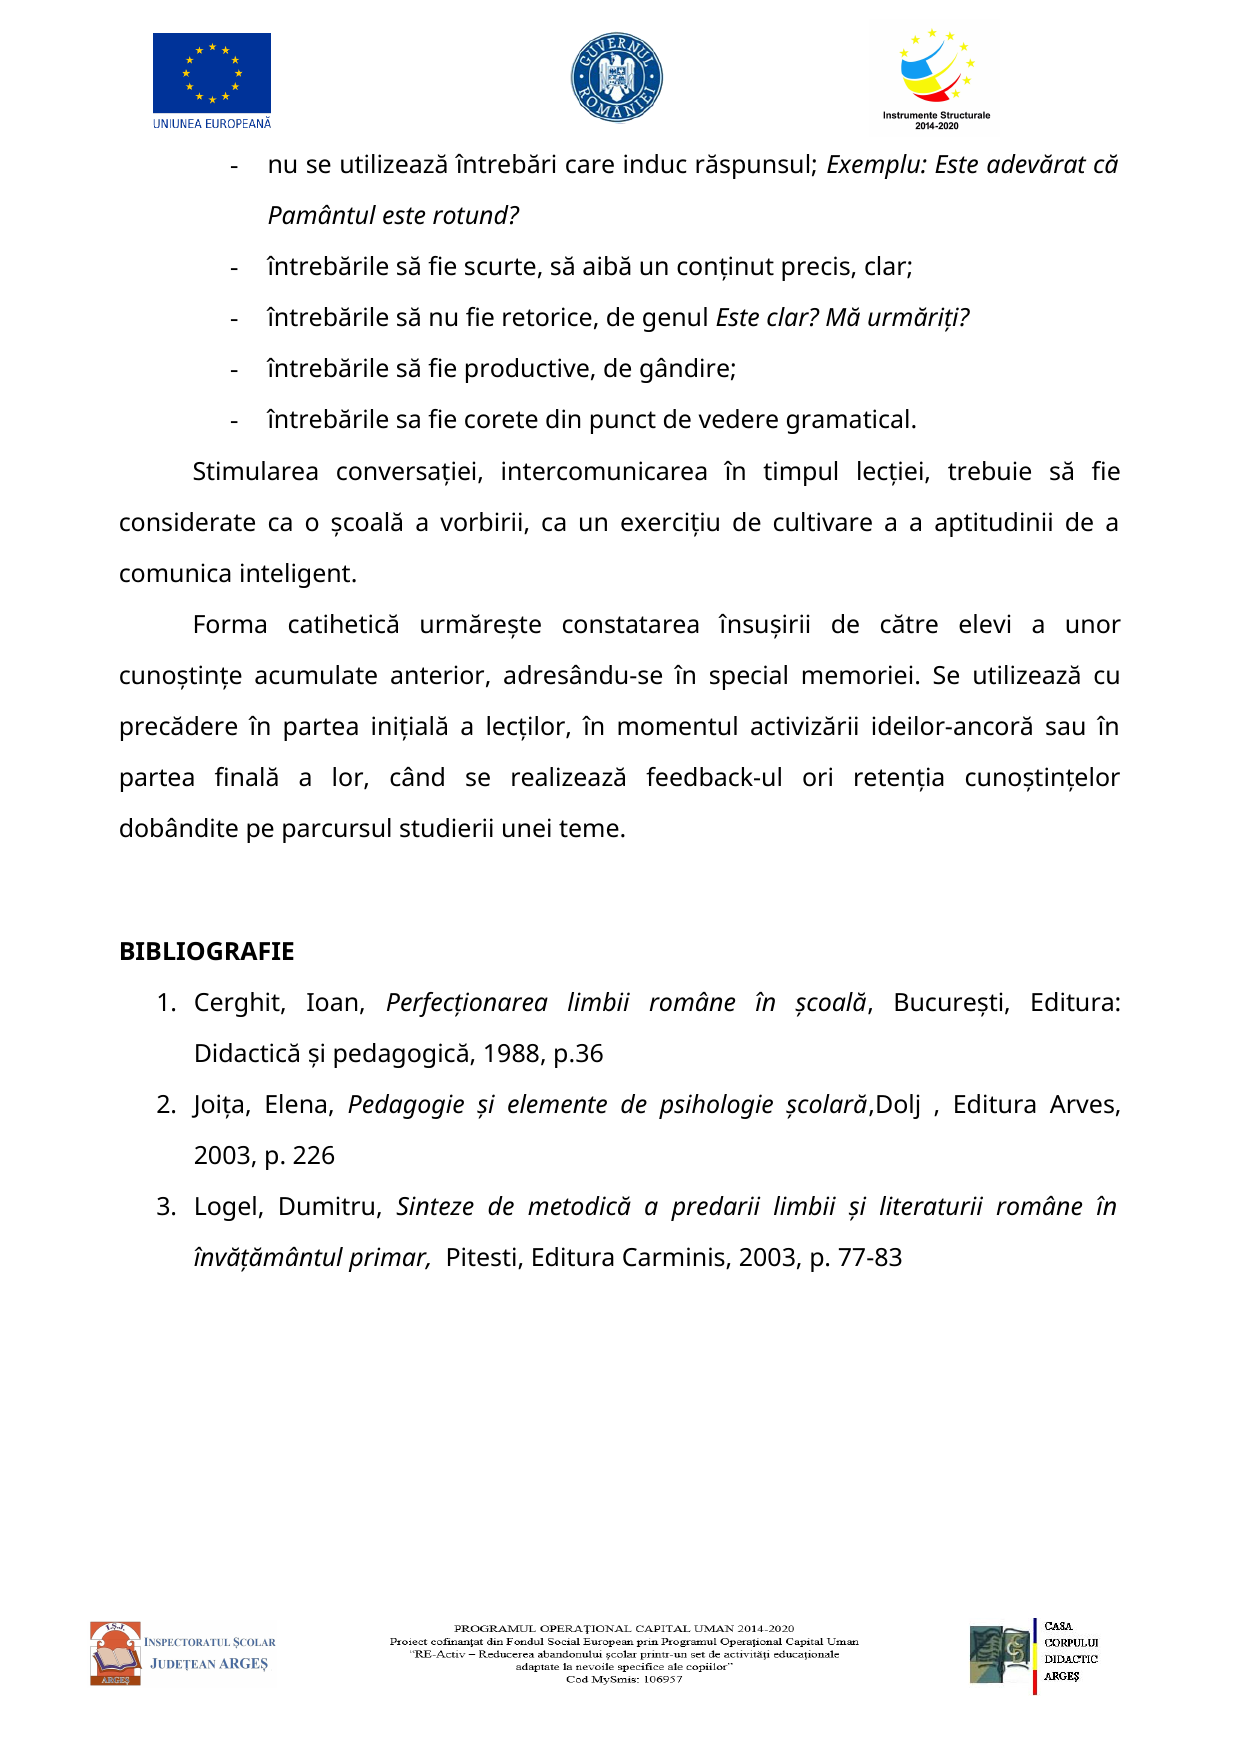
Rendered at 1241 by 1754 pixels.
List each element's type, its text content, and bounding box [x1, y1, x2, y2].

list întrebările sa fie corete din punct de vedere gramatical. [230, 402, 1122, 436]
picture [87, 1620, 277, 1688]
list Joița, Elena, Pedagogie și elemente de psihologie școlară,Dolj , Editura Arves, 2003, p. 226 [156, 1087, 1122, 1172]
list nu se utilizează întrebări care induc răspunsul; Exemplu: Este adevărat că Pamântul este rotund? [230, 147, 1122, 232]
list Cerghit, Ioan, Perfecționarea limbii române în școală, București, Editura: Didactică și pedagogică, 1988, p.36 [156, 984, 1122, 1069]
text Stimularea conversației, intercomunicarea în timpul lecției, trebuie să fie considerate ca o școală a vorbirii, ca un exercițiu de cultivare a a aptitudinii de a comunica inteligent. [118, 453, 1122, 589]
picture [968, 1618, 1113, 1696]
picture [387, 1620, 862, 1688]
text Forma catihetică urmărește constatarea însușirii de către elevi a unor cunoștințe acumulate anterior, adresându-se în special memoriei. Se utilizează cu precădere în partea inițială a lecților, în momentul activizării ideilor-ancoră sau în partea finală a lor, când se realizează feedback-ul ori retenția cunoștințelor dobândite pe parcursul studierii unei teme. [118, 606, 1122, 844]
picture [153, 33, 271, 128]
list întrebările să nu fie retorice, de genul Este clar? Mă urmăriți? [230, 300, 1122, 334]
picture [869, 19, 1000, 137]
list întrebările să fie scurte, să aibă un conținut precis, clar; [230, 249, 1122, 283]
picture [558, 19, 675, 128]
subtitle BIBLIOGRAFIE [118, 933, 1122, 967]
list Logel, Dumitru, Sinteze de metodică a predarii limbii și literaturii române în învățământul primar, Pitesti, Editura Carminis, 2003, p. 77-83 [156, 1189, 1122, 1274]
list întrebările să fie productive, de gândire; [230, 351, 1122, 385]
